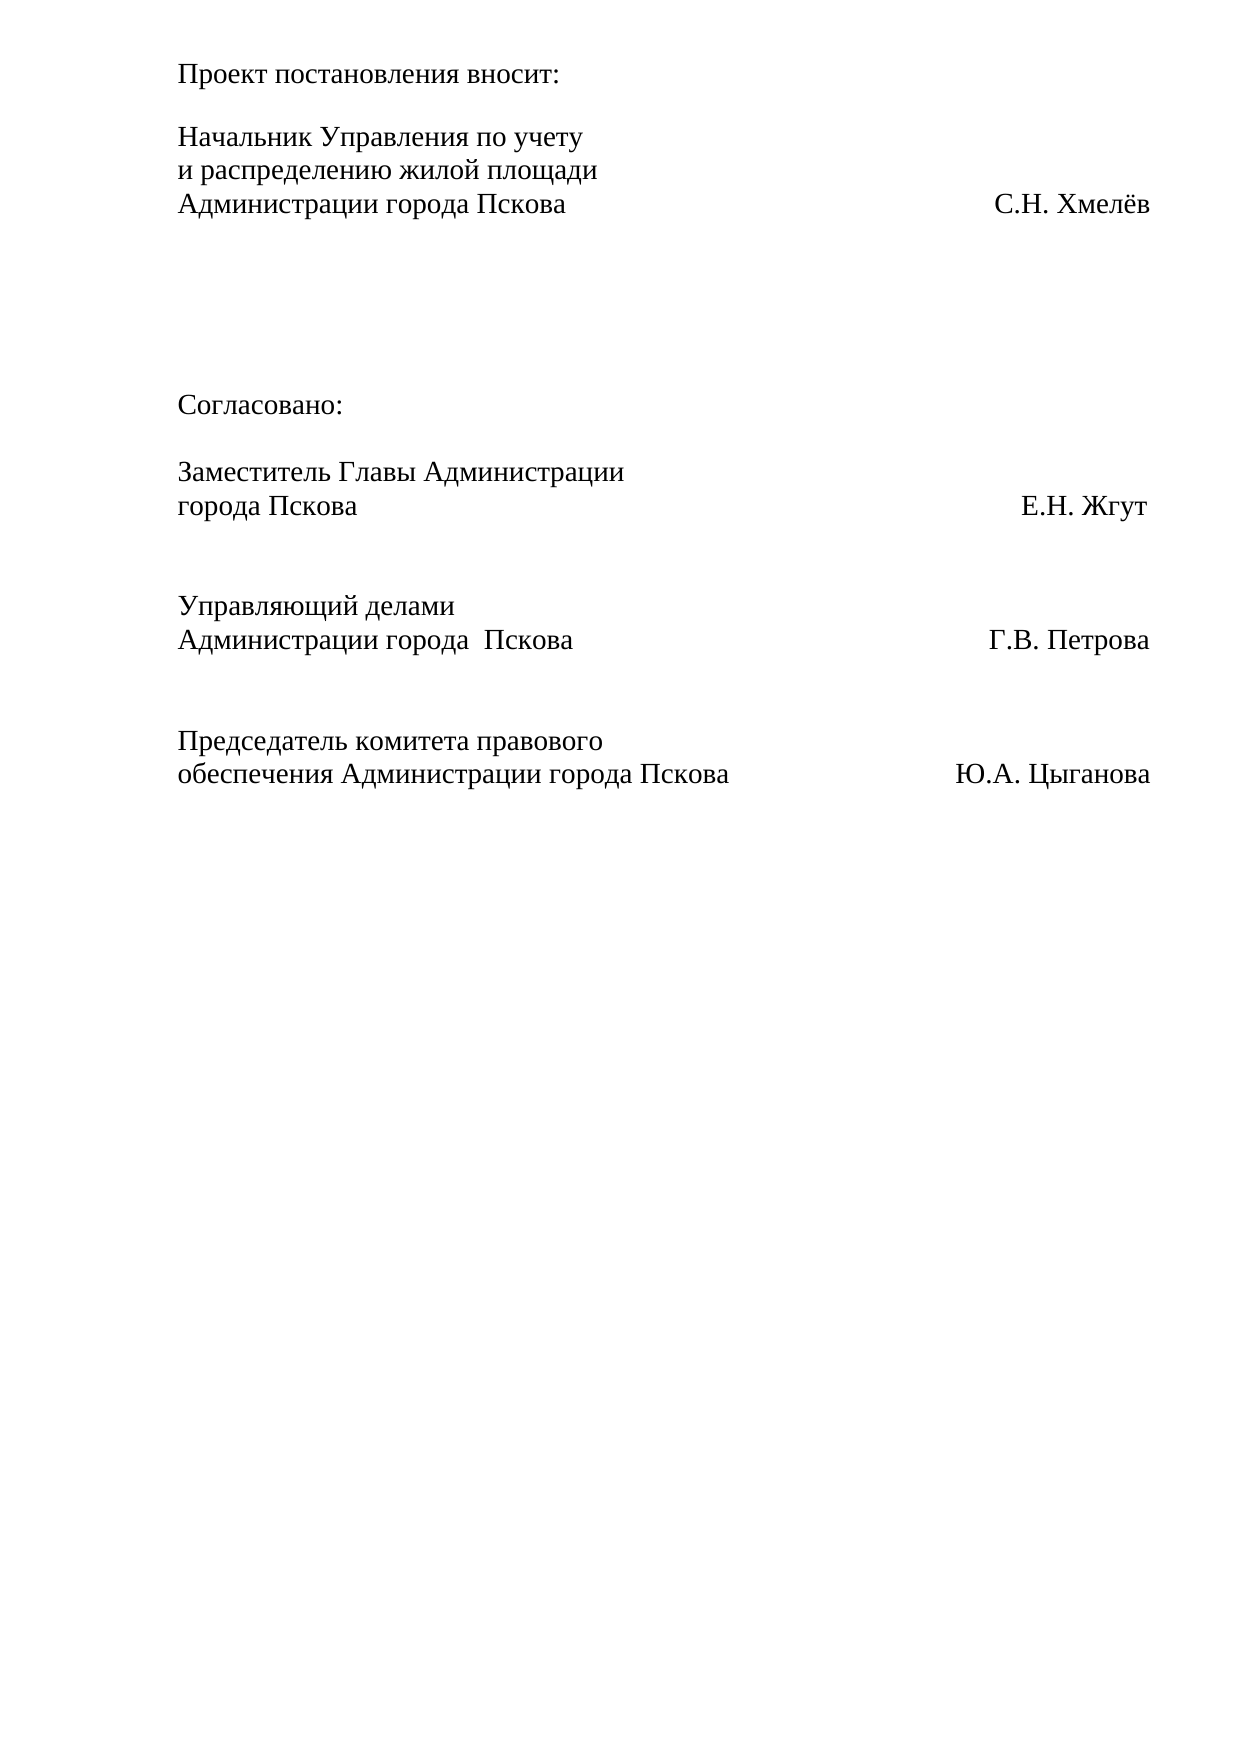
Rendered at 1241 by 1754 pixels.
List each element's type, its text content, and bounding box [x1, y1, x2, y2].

text Управляющий делами [177, 588, 1152, 622]
text Председатель комитета правового [177, 723, 1152, 756]
text Начальник Управления по учету [177, 119, 1152, 152]
text обеспечения Администрации города Пскова Ю.А. Цыганова [177, 756, 1152, 790]
text Согласовано: [177, 387, 1152, 421]
text Администрации города Пскова Г.В. Петрова [177, 622, 1152, 656]
text Проект постановления вносит: [177, 56, 1152, 90]
text Администрации города Пскова С.Н. Хмелёв [177, 186, 1152, 219]
text города Пскова Е.Н. Жгут [177, 488, 1152, 521]
text Заместитель Главы Администрации [177, 454, 1152, 488]
text и распределению жилой площади [177, 152, 1152, 186]
